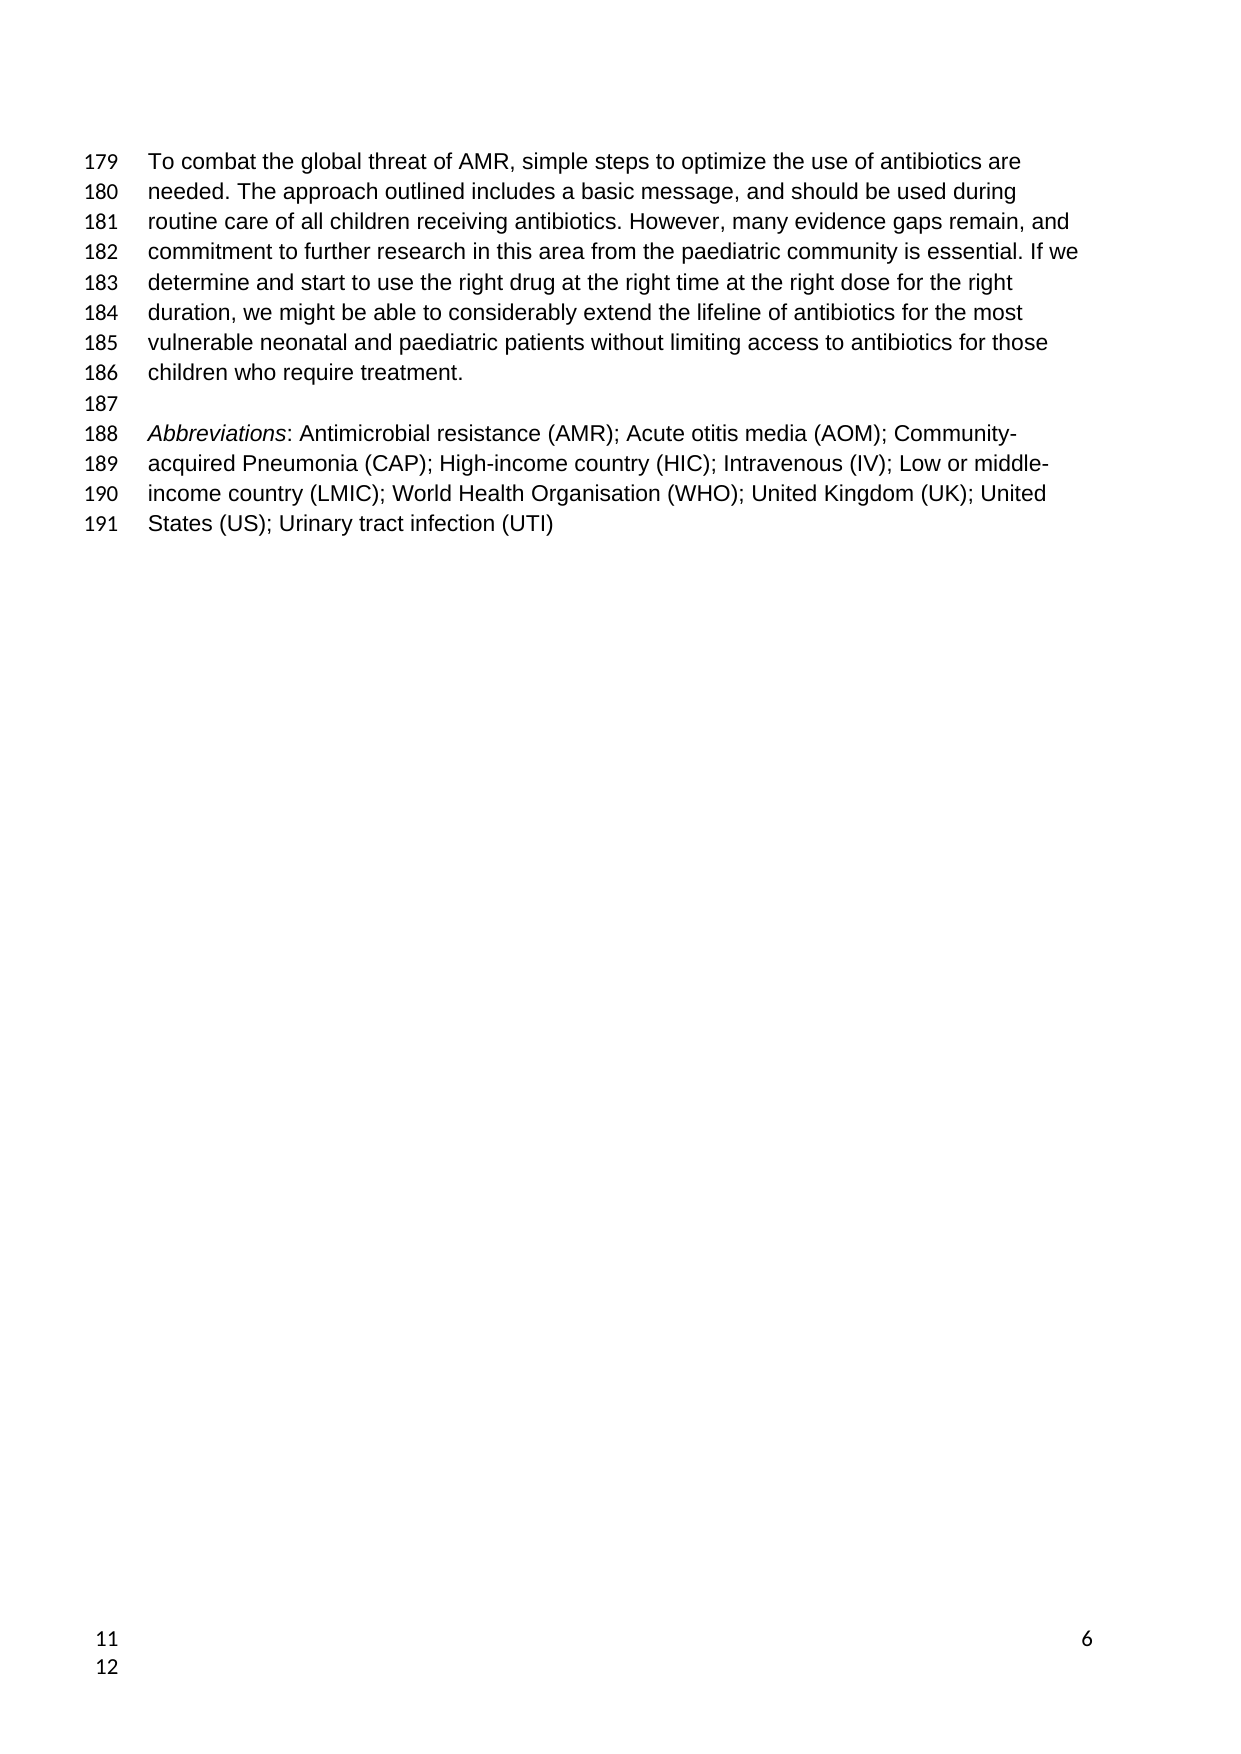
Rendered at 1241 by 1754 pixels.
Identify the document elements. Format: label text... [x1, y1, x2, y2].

text Abbreviations: Antimicrobial resistance (AMR); Acute otitis media (AOM); Community-acquired Pneumonia (CAP); High-income country (HIC); Intravenous (IV); Low or middle-income country (LMIC); World Health Organisation (WHO); United Kingdom (UK); United States (US); Urinary tract infection (UTI) [148, 419, 1093, 536]
text To combat the global threat of AMR, simple steps to optimize the use of antibiotics are needed. The approach outlined includes a basic message, and should be used during routine care of all children receiving antibiotics. However, many evidence gaps remain, and commitment to further research in this area from the paediatric community is essential. If we determine and start to use the right drug at the right time at the right dose for the right duration, we might be able to considerably extend the lifeline of antibiotics for the most vulnerable neonatal and paediatric patients without limiting access to antibiotics for those children who require treatment. [148, 148, 1093, 385]
